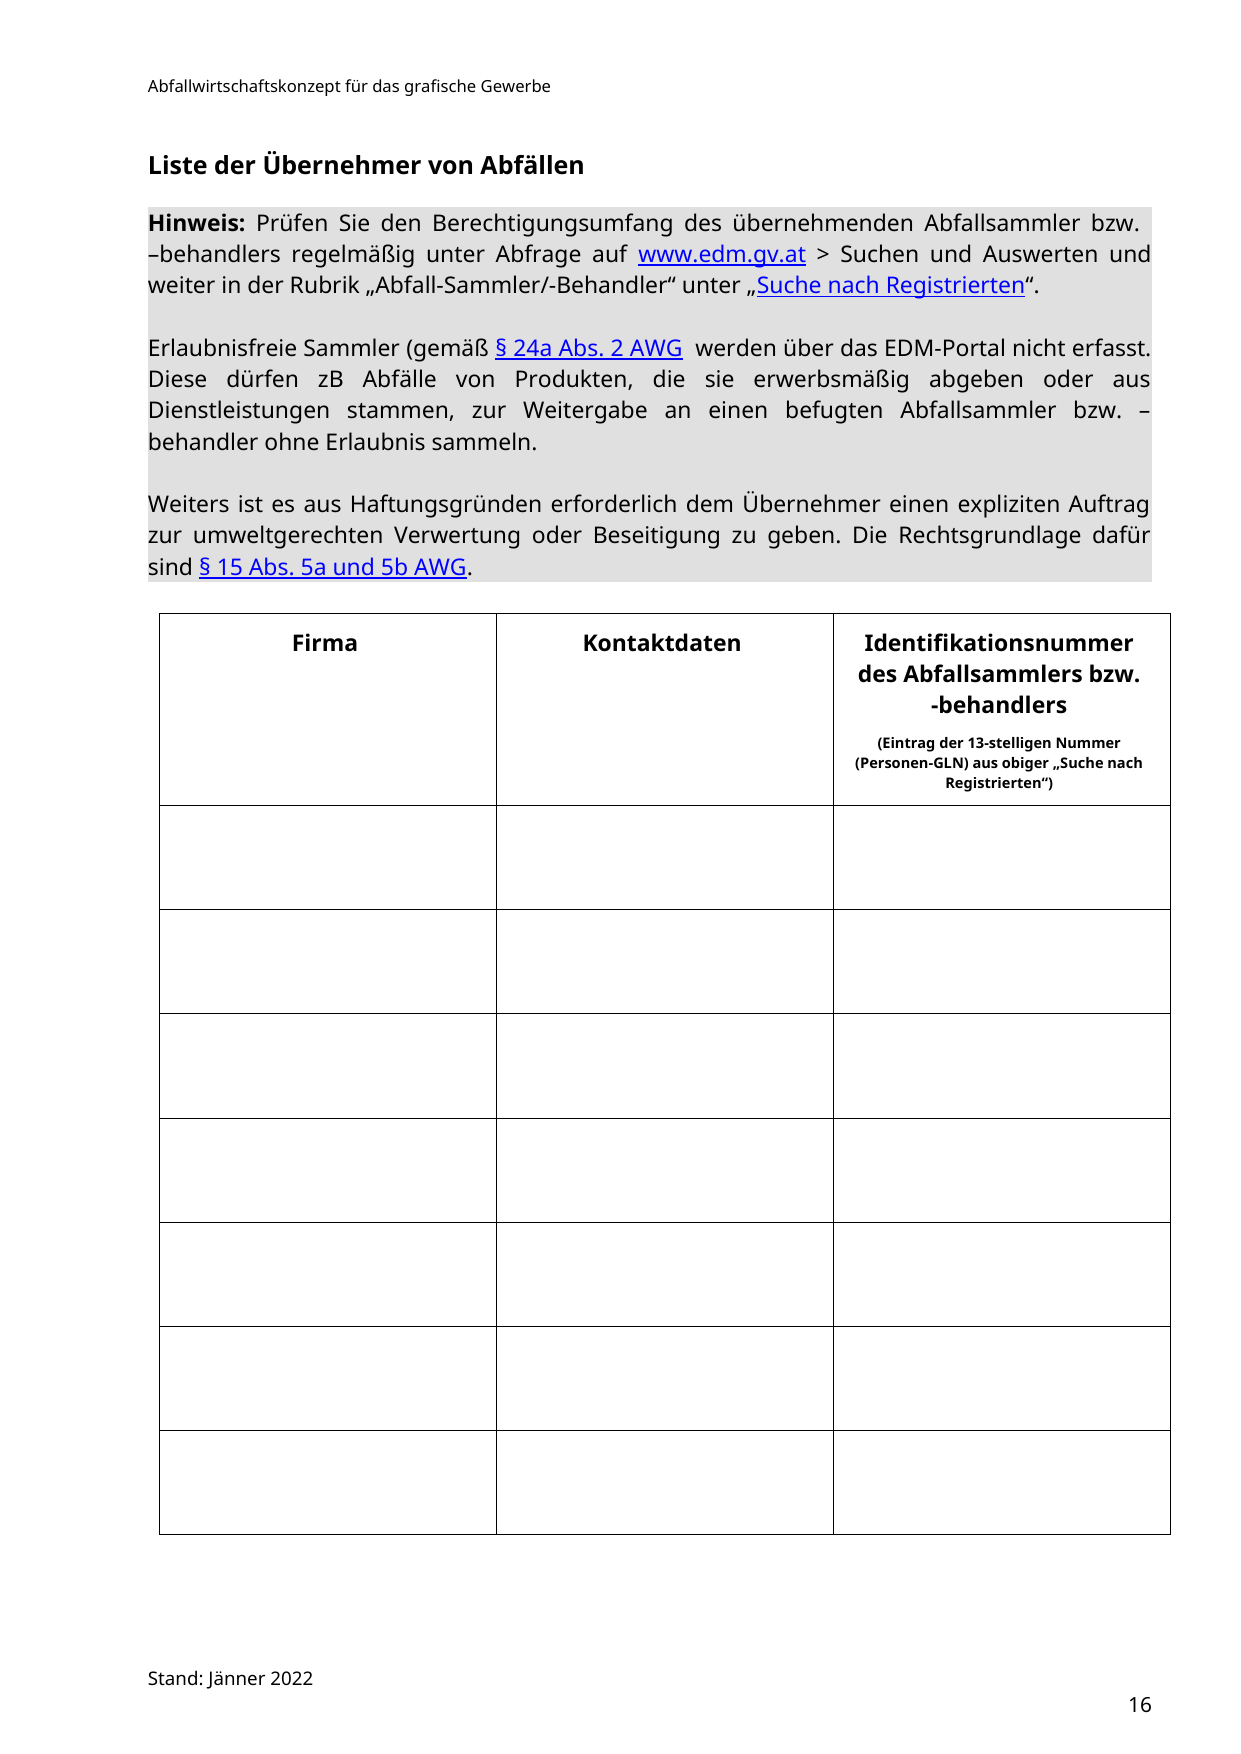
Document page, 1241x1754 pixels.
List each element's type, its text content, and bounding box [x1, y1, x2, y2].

table_cell [160, 910, 496, 1013]
table_cell [497, 1431, 833, 1534]
table_cell [497, 1223, 833, 1326]
table_cell [834, 1223, 1170, 1326]
table_cell [497, 1014, 833, 1117]
text Erlaubnisfreie Sammler (gemäß § 24a Abs. 2 AWG werden über das EDM-Portal nicht erfasst. Diese dürfen zB Abfälle von Produkten, die sie erwerbsmäßig abgeben oder aus Dienstleistungen stammen, zur Weitergabe an einen befugten Abfallsammler bzw. –behandler ohne Erlaubnis sammeln. [148, 332, 1152, 457]
table_cell [497, 806, 833, 909]
text Hinweis: Prüfen Sie den Berechtigungsumfang des übernehmenden Abfallsammler bzw. –behandlers regelmäßig unter Abfrage auf www.edm.gv.at > Suchen und Auswerten und weiter in der Rubrik „Abfall-Sammler/-Behandler“ unter „Suche nach Registrierten“. [148, 207, 1152, 301]
table_cell [834, 1119, 1170, 1222]
subtitle Liste der Übernehmer von Abfällen [148, 148, 1152, 182]
table_cell [160, 1119, 496, 1222]
text Weiters ist es aus Haftungsgründen erforderlich dem Übernehmer einen expliziten Auftrag zur umweltgerechten Verwertung oder Beseitigung zu geben. Die Rechtsgrundlage dafür sind § 15 Abs. 5a und 5b AWG. [148, 488, 1152, 582]
table_cell [160, 1327, 496, 1430]
table_header Identifikationsnummer des Abfallsammlers bzw. -behandlers (Eintrag der 13-stelligen Nummer (Personen-GLN) aus obiger „Suche nach Registrierten“) [834, 614, 1170, 805]
table_cell [497, 1119, 833, 1222]
table_header Firma [160, 614, 496, 805]
table_cell [834, 806, 1170, 909]
table_cell [160, 1223, 496, 1326]
table_cell [834, 1014, 1170, 1117]
table_cell [834, 1431, 1170, 1534]
table_cell [834, 1327, 1170, 1430]
table_cell [497, 910, 833, 1013]
table_cell [160, 806, 496, 909]
table_cell [497, 1327, 833, 1430]
table_cell [160, 1014, 496, 1117]
table_cell [160, 1431, 496, 1534]
table_header Kontaktdaten [497, 614, 833, 805]
table_cell [834, 910, 1170, 1013]
